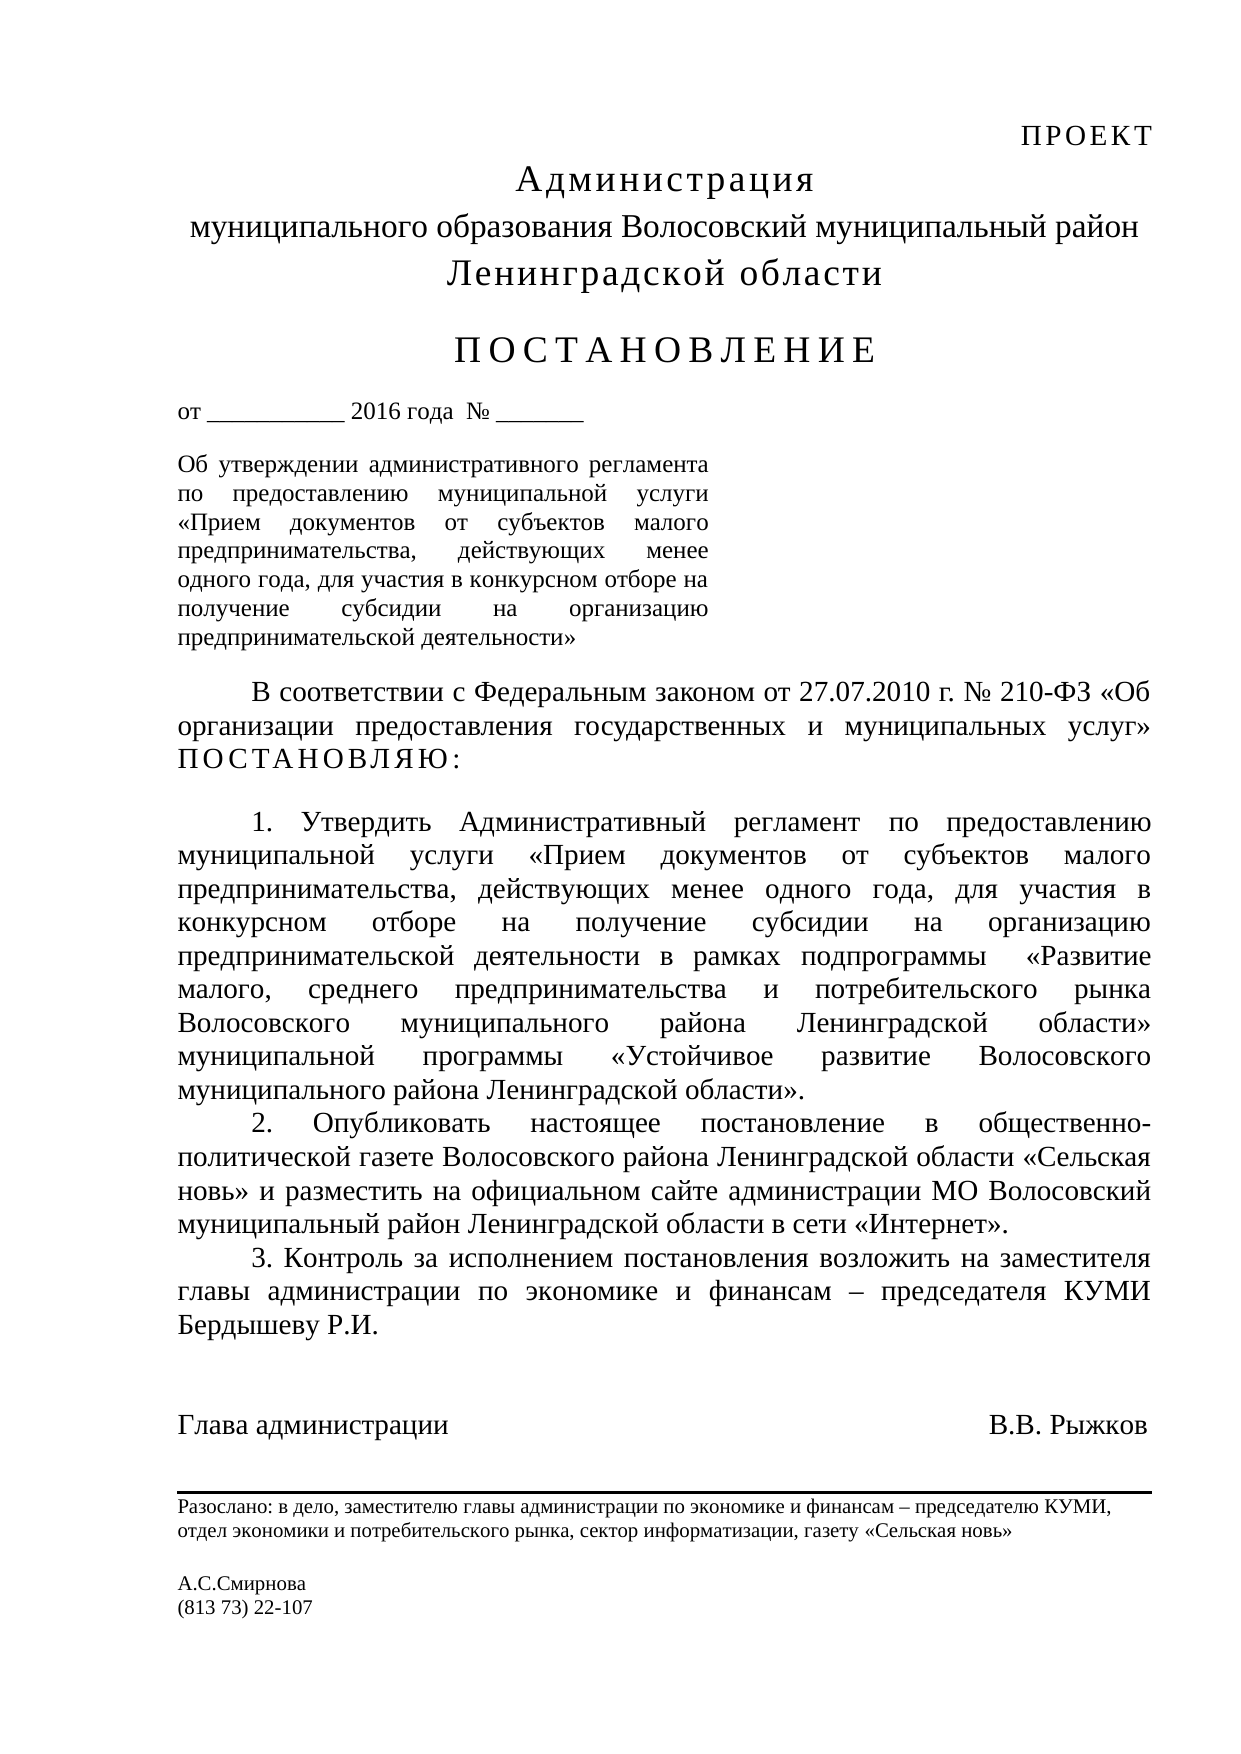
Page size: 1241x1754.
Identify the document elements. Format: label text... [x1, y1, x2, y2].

subtitle ПРОЕКТ [177, 118, 1152, 152]
subtitle муниципального образования Волосовский муниципальный район [177, 206, 1152, 244]
subtitle Ленинградской области [177, 250, 1152, 293]
title А.С.Смирнова [177, 1571, 1152, 1595]
text 3. Контроль за исполнением постановления возложить на заместителя главы администрации по экономике и финансам – председателя КУМИ Бердышеву Р.И. [177, 1240, 1152, 1340]
subtitle ПОСТАНОВЛЕНИЕ [177, 327, 1152, 371]
title (813 73) 22-107 [177, 1595, 1152, 1619]
text Разослано: в дело, заместителю главы администрации по экономике и финансам – председателю КУМИ, отдел экономики и потребительского рынка, сектор информатизации, газету «Сельская новь» [177, 1494, 1152, 1542]
text 1. Утвердить Административный регламент по предоставлению муниципальной услуги «Прием документов от субъектов малого предпринимательства, действующих менее одного года, для участия в конкурсном отборе на получение субсидии на организацию предпринимательской деятельности в рамках подпрограммы «Развитие малого, среднего предпринимательства и потребительского рынка Волосовского муниципального района Ленинградской области» муниципальной программы «Устойчивое развитие Волосовского муниципального района Ленинградской области». [177, 804, 1152, 1106]
text Глава администрации В.В. Рыжков [177, 1407, 1152, 1441]
subtitle Администрация [177, 157, 1152, 200]
text Об утверждении административного регламента по предоставлению муниципальной услуги «Прием документов от субъектов малого предпринимательства, действующих менее одного года, для участия в конкурсном отборе на получение субсидии на организацию предпринимательской деятельности» [177, 449, 709, 650]
text В соответствии с Федеральным законом от 27.07.2010 г. № 210-ФЗ «Об организации предоставления государственных и муниципальных услуг» ПОСТАНОВЛЯЮ: [177, 674, 1152, 775]
text от ___________ 2016 года № _______ [177, 396, 1152, 425]
text 2. Опубликовать настоящее постановление в общественно-политической газете Волосовского района Ленинградской области «Сельская новь» и разместить на официальном сайте администрации МО Волосовский муниципальный район Ленинградской области в сети «Интернет». [177, 1106, 1152, 1240]
